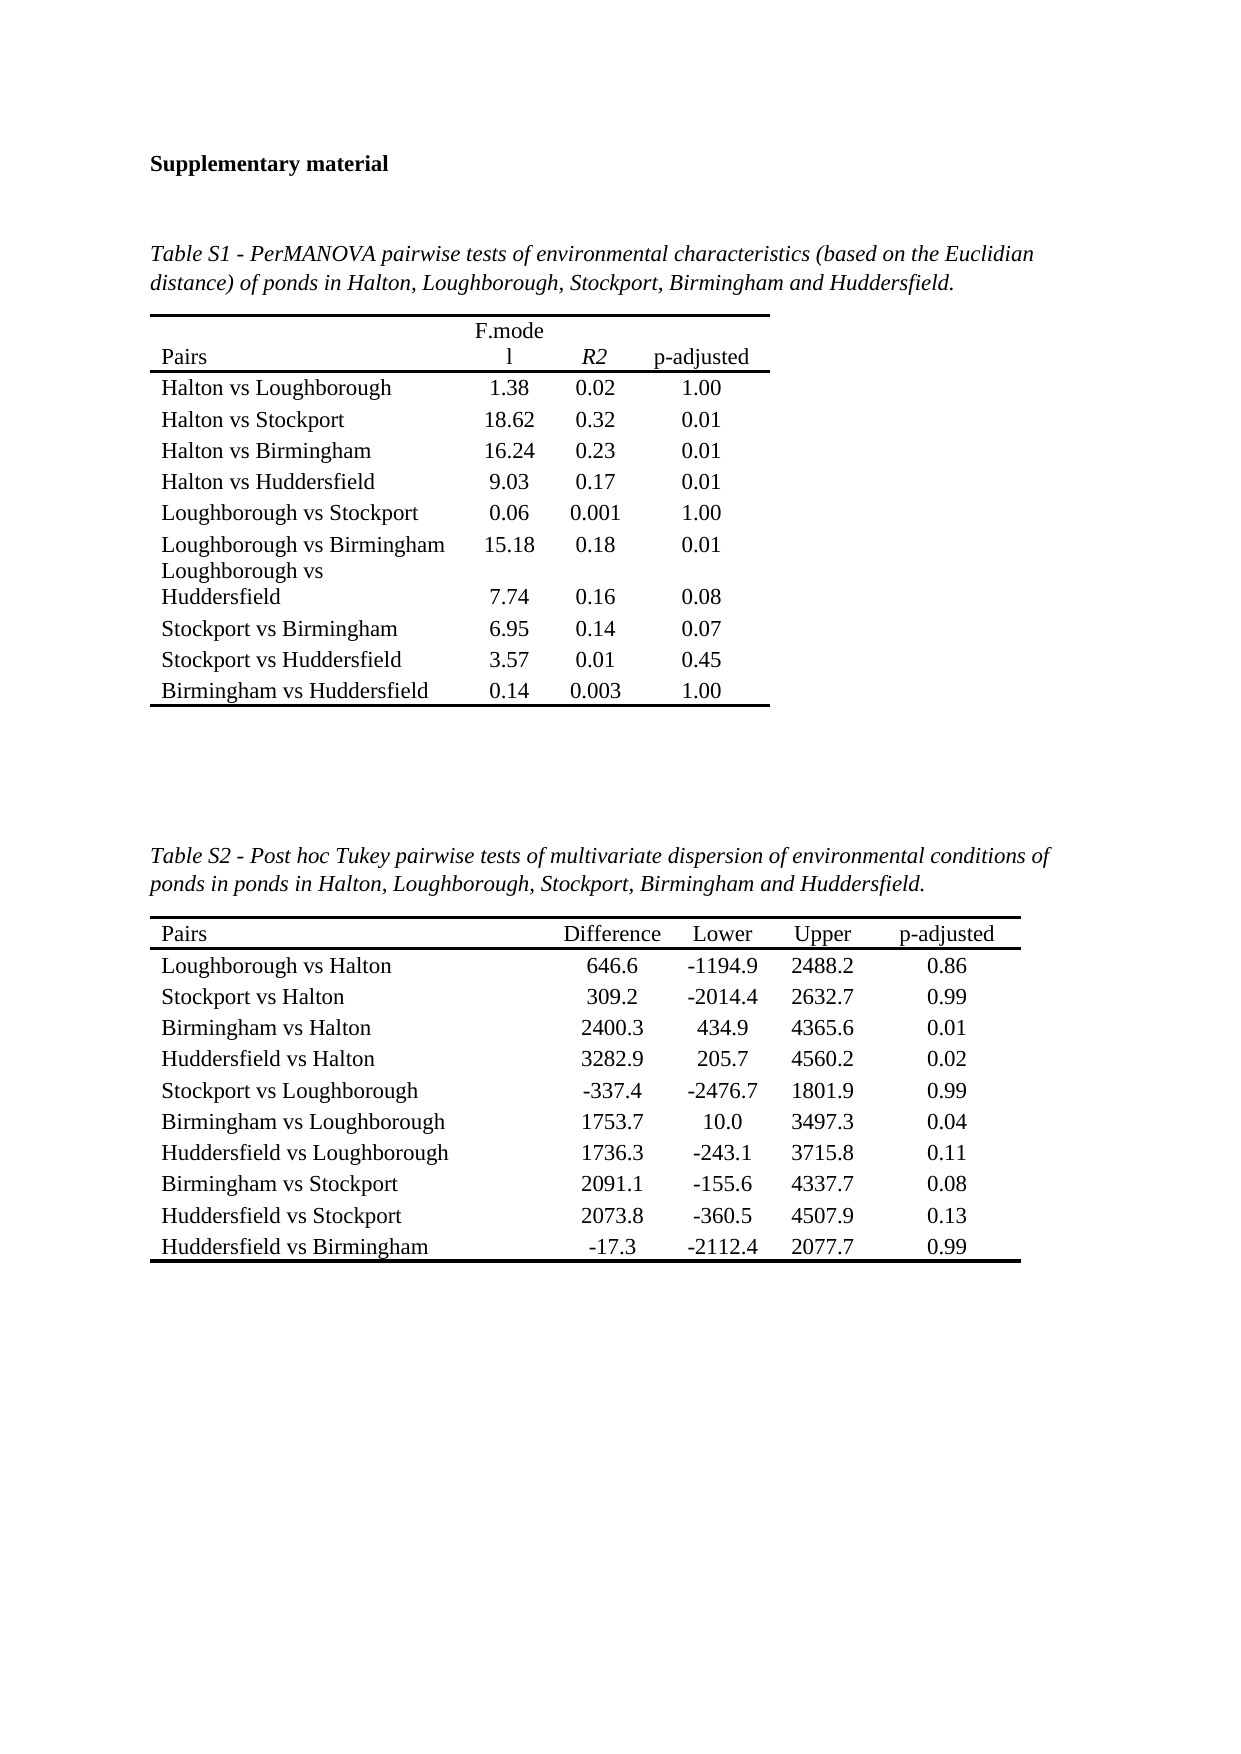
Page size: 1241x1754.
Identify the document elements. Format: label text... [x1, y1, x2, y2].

table_cell 1.38 [460, 373, 558, 401]
table_cell 0.99 [873, 1228, 1021, 1259]
table_cell 1753.7 [552, 1103, 672, 1134]
table_cell Loughborough vs Huddersfield [150, 557, 460, 610]
table_cell 646.6 [552, 950, 672, 978]
table_cell 16.24 [460, 432, 558, 463]
table_cell Huddersfield vs Halton [150, 1041, 552, 1072]
table_cell Huddersfield vs Stockport [150, 1197, 552, 1228]
table_cell -1194.9 [673, 950, 772, 978]
table_header Pairs [150, 317, 460, 369]
table_cell 3.57 [460, 641, 558, 672]
table_cell 434.9 [673, 1009, 772, 1041]
table_cell Halton vs Huddersfield [150, 463, 460, 494]
table_cell Halton vs Stockport [150, 401, 460, 432]
table_cell 3715.8 [773, 1134, 873, 1166]
table_cell Halton vs Loughborough [150, 373, 460, 401]
table_cell Huddersfield vs Loughborough [150, 1134, 552, 1166]
table_cell 0.99 [873, 978, 1021, 1009]
table_cell 3282.9 [552, 1041, 672, 1072]
table_cell -337.4 [552, 1072, 672, 1103]
table_cell 1736.3 [552, 1134, 672, 1166]
table_cell 0.18 [558, 526, 632, 557]
table_cell 0.07 [633, 610, 770, 641]
table_cell Birmingham vs Loughborough [150, 1103, 552, 1134]
table_cell 0.01 [558, 641, 632, 672]
table_cell 4365.6 [773, 1009, 873, 1041]
table_cell Birmingham vs Huddersfield [150, 672, 460, 703]
table_cell -155.6 [673, 1166, 772, 1197]
table_cell 0.13 [873, 1197, 1021, 1228]
table_cell Birmingham vs Halton [150, 1009, 552, 1041]
table_cell -17.3 [552, 1228, 672, 1259]
table_cell 10.0 [673, 1103, 772, 1134]
table_cell 0.11 [873, 1134, 1021, 1166]
table_cell 0.01 [633, 526, 770, 557]
table_cell 1.00 [633, 373, 770, 401]
table_cell 0.001 [558, 495, 632, 526]
table_cell 1.00 [633, 495, 770, 526]
table_cell 205.7 [673, 1041, 772, 1072]
table_cell 9.03 [460, 463, 558, 494]
table_cell 2488.2 [773, 950, 873, 978]
table_cell Loughborough vs Halton [150, 950, 552, 978]
table_cell Birmingham vs Stockport [150, 1166, 552, 1197]
table_cell 18.62 [460, 401, 558, 432]
table_cell Loughborough vs Stockport [150, 495, 460, 526]
table_header Upper [773, 919, 873, 947]
table_cell 0.01 [873, 1009, 1021, 1041]
table_cell Loughborough vs Birmingham [150, 526, 460, 557]
table_cell Stockport vs Huddersfield [150, 641, 460, 672]
table_cell Stockport vs Loughborough [150, 1072, 552, 1103]
table_cell Halton vs Birmingham [150, 432, 460, 463]
table_cell 0.99 [873, 1072, 1021, 1103]
table_cell 0.16 [558, 557, 632, 610]
table_cell 2400.3 [552, 1009, 672, 1041]
text Table S2 - Post hoc Tukey pairwise tests of multivariate dispersion of environmental conditions of ponds in ponds in Halton, Loughborough, Stockport, Birmingham and Huddersfield. [150, 842, 1090, 897]
table_cell 0.14 [558, 610, 632, 641]
table_cell 15.18 [460, 526, 558, 557]
table_header Pairs [150, 919, 552, 947]
table_cell 309.2 [552, 978, 672, 1009]
table_cell 1801.9 [773, 1072, 873, 1103]
table_cell -2014.4 [673, 978, 772, 1009]
table_cell 0.17 [558, 463, 632, 494]
table_cell -360.5 [673, 1197, 772, 1228]
text Supplementary material [150, 150, 1090, 176]
table_cell 4337.7 [773, 1166, 873, 1197]
table_cell -2112.4 [673, 1228, 772, 1259]
table_cell 2091.1 [552, 1166, 672, 1197]
table_cell 1.00 [633, 672, 770, 703]
table_header p-adjusted [873, 919, 1021, 947]
table_cell 0.003 [558, 672, 632, 703]
table_header Difference [552, 919, 672, 947]
table_cell 2632.7 [773, 978, 873, 1009]
table_cell 0.32 [558, 401, 632, 432]
table_header F.model [460, 317, 558, 369]
table_cell 0.86 [873, 950, 1021, 978]
table_header p-adjusted [633, 317, 770, 369]
table_cell 3497.3 [773, 1103, 873, 1134]
table_cell 0.01 [633, 401, 770, 432]
table_cell 0.04 [873, 1103, 1021, 1134]
table_cell 0.08 [873, 1166, 1021, 1197]
table_cell 0.45 [633, 641, 770, 672]
table_cell 4507.9 [773, 1197, 873, 1228]
table_cell 0.01 [633, 463, 770, 494]
table_cell Stockport vs Halton [150, 978, 552, 1009]
table_cell Huddersfield vs Birmingham [150, 1228, 552, 1259]
table_cell -243.1 [673, 1134, 772, 1166]
table_cell Stockport vs Birmingham [150, 610, 460, 641]
table_header Lower [673, 919, 772, 947]
table_cell 0.02 [558, 373, 632, 401]
table_cell 2077.7 [773, 1228, 873, 1259]
table_cell -2476.7 [673, 1072, 772, 1103]
table_cell 4560.2 [773, 1041, 873, 1072]
table_cell 0.08 [633, 557, 770, 610]
table_cell 0.14 [460, 672, 558, 703]
table_cell 7.74 [460, 557, 558, 610]
table_cell 6.95 [460, 610, 558, 641]
table_cell 0.06 [460, 495, 558, 526]
table_cell 0.01 [633, 432, 770, 463]
table_cell 2073.8 [552, 1197, 672, 1228]
table_header R2 [558, 317, 632, 369]
text Table S1 - PerMANOVA pairwise tests of environmental characteristics (based on the Euclidian distance) of ponds in Halton, Loughborough, Stockport, Birmingham and Huddersfield. [150, 240, 1090, 295]
table_cell 0.02 [873, 1041, 1021, 1072]
table_cell 0.23 [558, 432, 632, 463]
